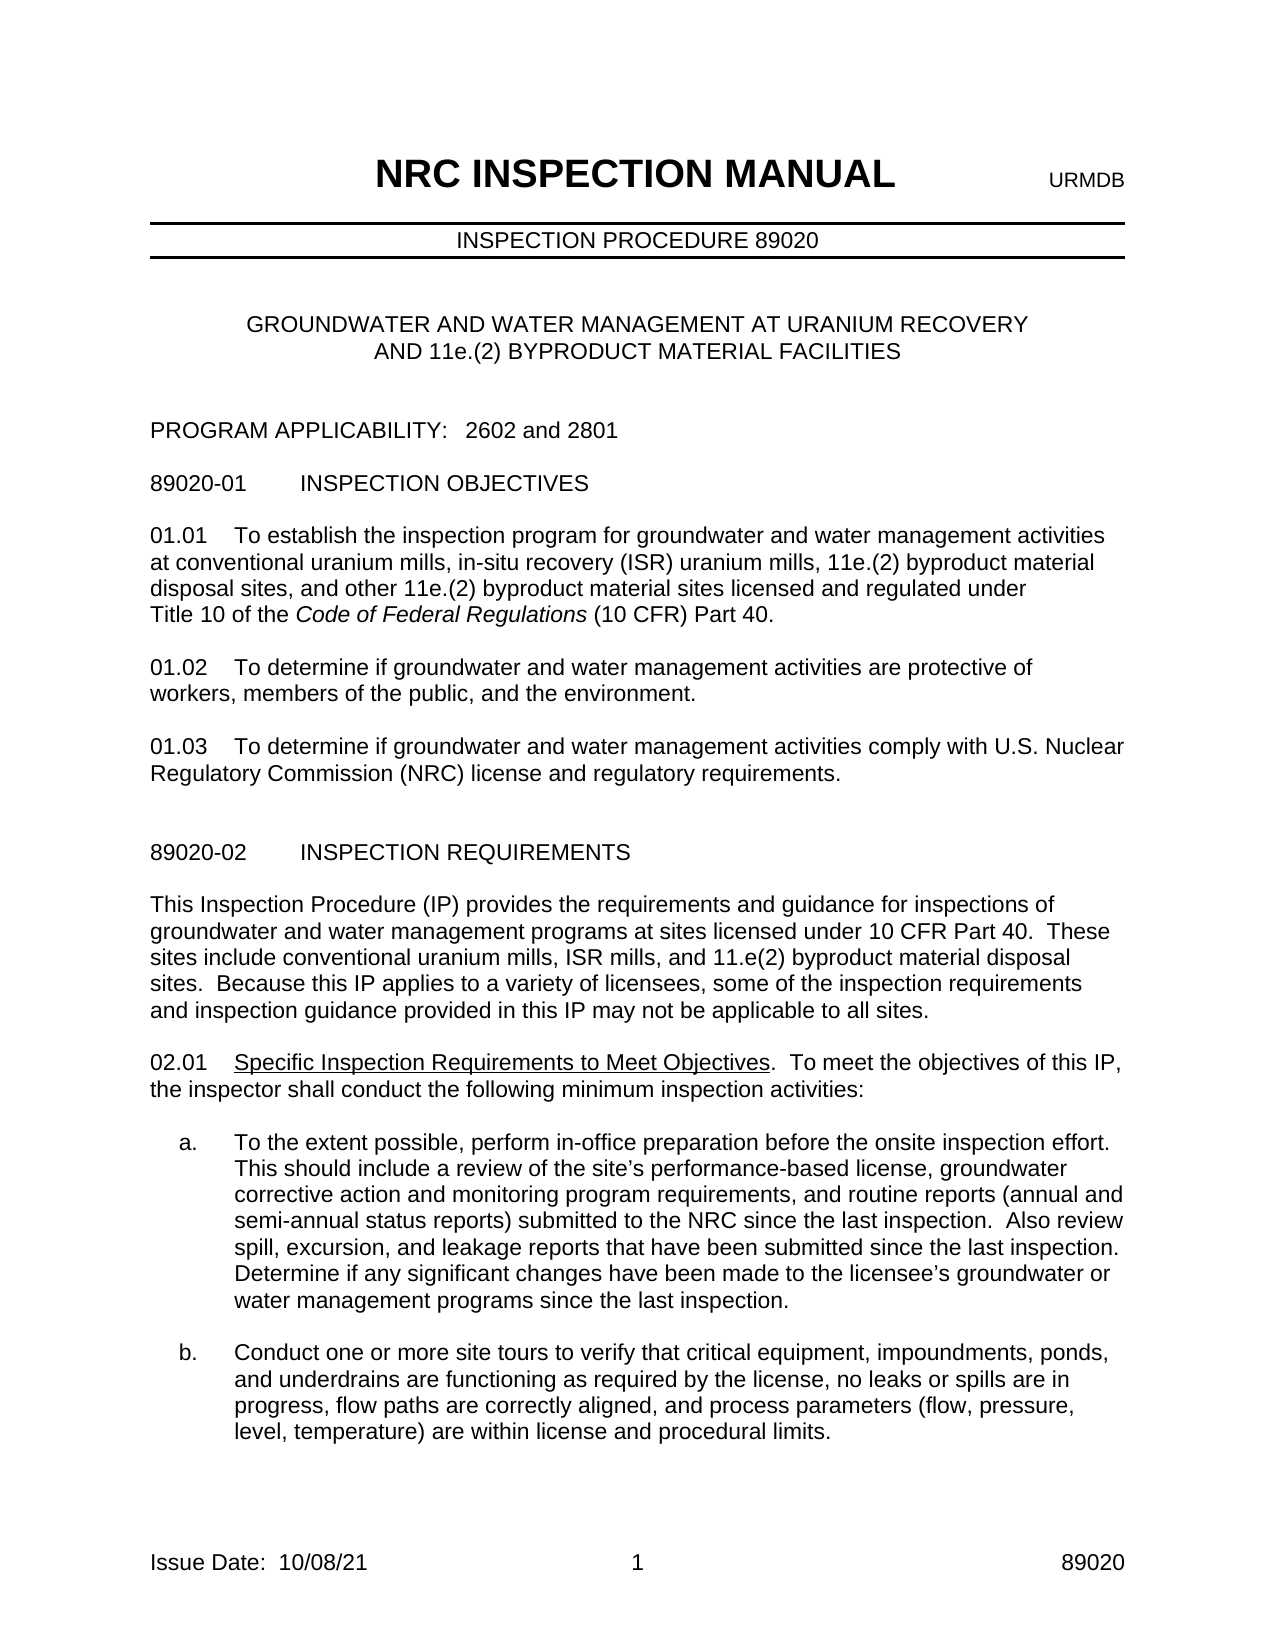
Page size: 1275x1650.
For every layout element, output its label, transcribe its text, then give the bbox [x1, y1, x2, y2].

text b. Conduct one or more site tours to verify that critical equipment, impoundments, ponds, and underdrains are functioning as required by the license, no leaks or spills are in progress, flow paths are correctly aligned, and process parameters (flow, pressure, level, temperature) are within license and procedural limits. [178, 1339, 1125, 1445]
text GROUNDWATER AND WATER MANAGEMENT AT URANIUM RECOVERY [150, 311, 1125, 338]
text 01.01 To establish the inspection program for groundwater and water management activities at conventional uranium mills, in-situ recovery (ISR) uranium mills, 11e.(2) byproduct material disposal sites, and other 11e.(2) byproduct material sites licensed and regulated under Title 10 of the Code of Federal Regulations (10 CFR) Part 40. [150, 522, 1125, 628]
text 01.02 To determine if groundwater and water management activities are protective of workers, members of the public, and the environment. [150, 654, 1125, 707]
text 89020-02 INSPECTION REQUIREMENTS [150, 838, 1125, 865]
text This Inspection Procedure (IP) provides the requirements and guidance for inspections of groundwater and water management programs at sites licensed under 10 CFR Part 40. These sites include conventional uranium mills, ISR mills, and 11.e(2) byproduct material disposal sites. Because this IP applies to a variety of licensees, some of the inspection requirements and inspection guidance provided in this IP may not be applicable to all sites. [150, 891, 1125, 1023]
text 02.01 Specific Inspection Requirements to Meet Objectives. To meet the objectives of this IP, the inspector shall conduct the following minimum inspection activities: [150, 1049, 1125, 1102]
text AND 11e.(2) BYPRODUCT MATERIAL FACILITIES [150, 338, 1125, 364]
text NRC INSPECTION MANUAL URMDB [150, 150, 1125, 196]
text PROGRAM APPLICABILITY: 2602 and 2801 [150, 417, 1125, 443]
text 89020-01 INSPECTION OBJECTIVES [150, 469, 1125, 496]
text INSPECTION PROCEDURE 89020 [150, 225, 1125, 256]
text 01.03 To determine if groundwater and water management activities comply with U.S. Nuclear Regulatory Commission (NRC) license and regulatory requirements. [150, 733, 1125, 786]
text a. To the extent possible, perform in-office preparation before the onsite inspection effort. This should include a review of the site’s performance-based license, groundwater corrective action and monitoring program requirements, and routine reports (annual and semi-annual status reports) submitted to the NRC since the last inspection. Also review spill, excursion, and leakage reports that have been submitted since the last inspection. Determine if any significant changes have been made to the licensee’s groundwater or water management programs since the last inspection. [178, 1128, 1125, 1313]
